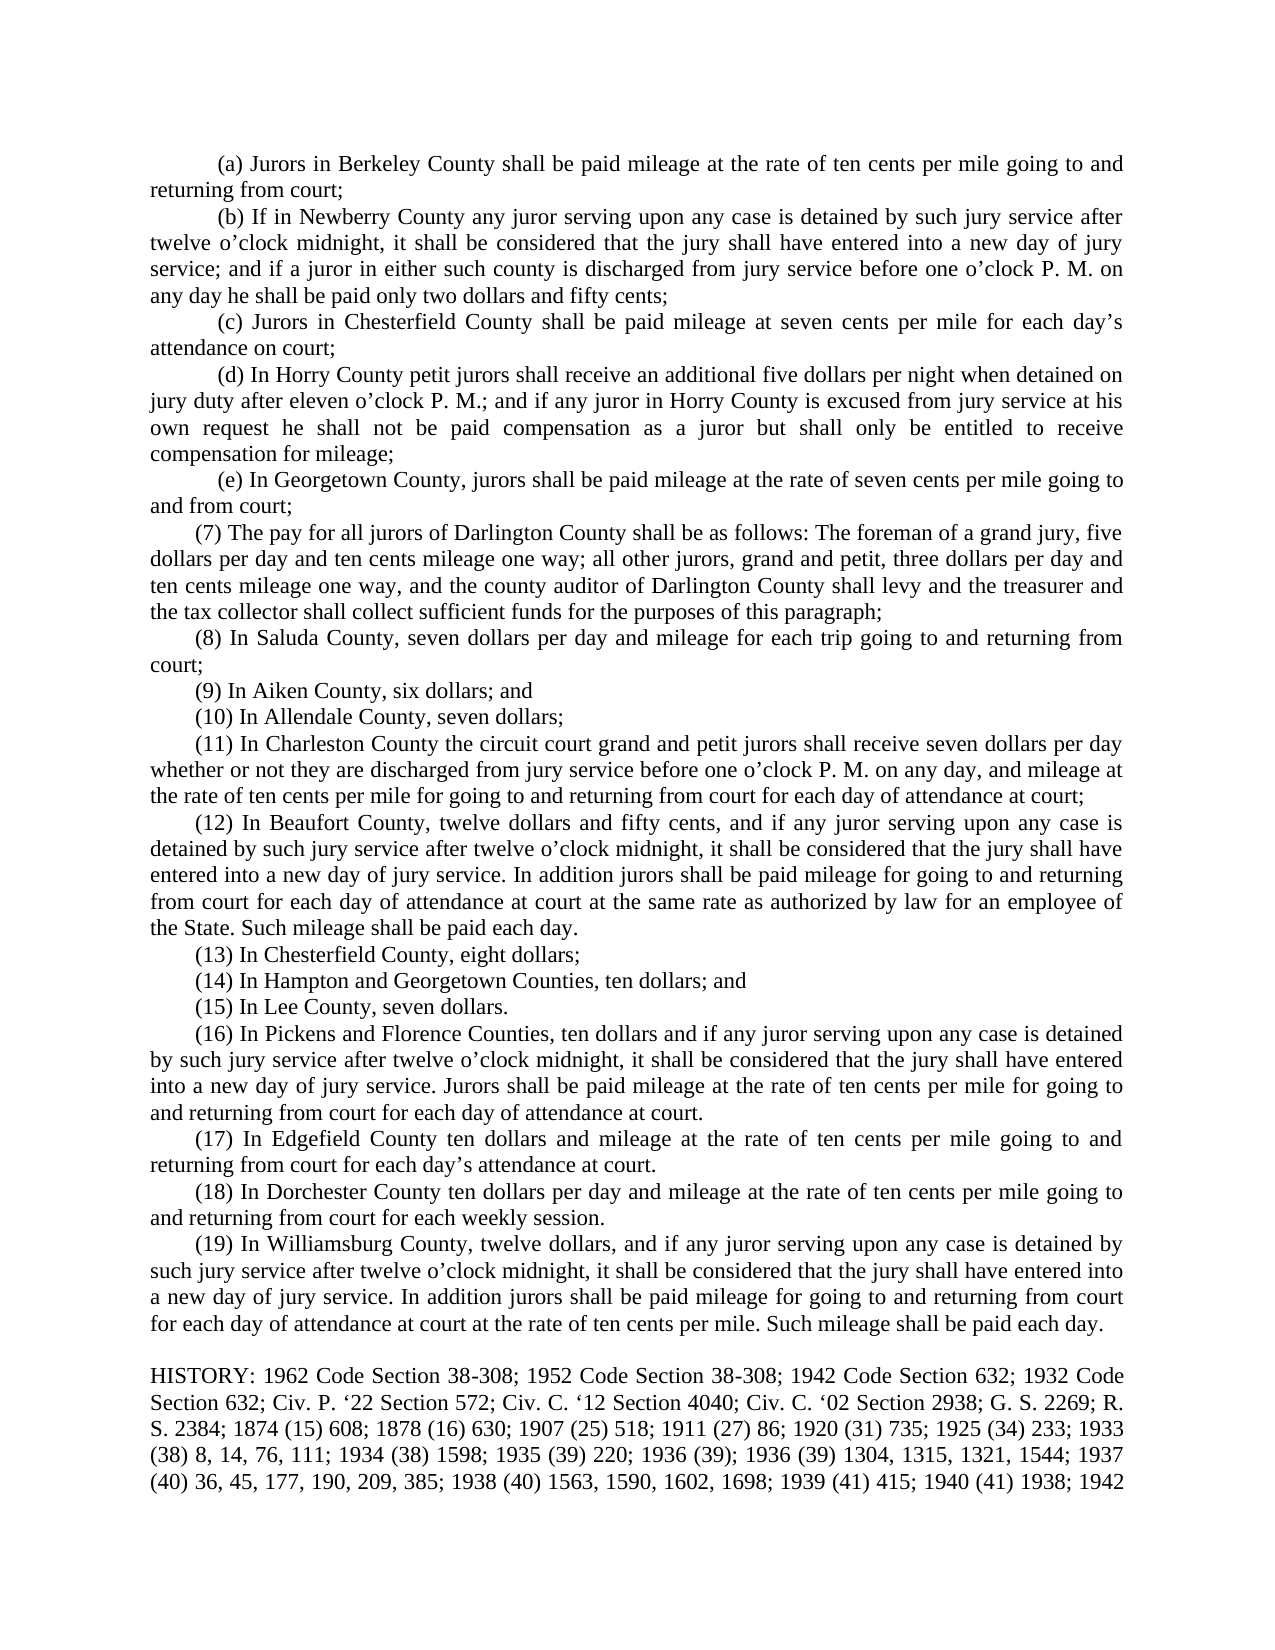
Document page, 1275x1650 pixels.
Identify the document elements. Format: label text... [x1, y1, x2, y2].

text (19) In Williamsburg County, twelve dollars, and if any juror serving upon any case is detained by such jury service after twelve o’clock midnight, it shall be considered that the jury shall have entered into a new day of jury service. In addition jurors shall be paid mileage for going to and returning from court for each day of attendance at court at the rate of ten cents per mile. Such mileage shall be paid each day. [150, 1231, 1125, 1336]
text (18) In Dorchester County ten dollars per day and mileage at the rate of ten cents per mile going to and returning from court for each weekly session. [150, 1178, 1125, 1231]
text (15) In Lee County, seven dollars. [150, 993, 1125, 1020]
text (16) In Pickens and Florence Counties, ten dollars and if any juror serving upon any case is detained by such jury service after twelve o’clock midnight, it shall be considered that the jury shall have entered into a new day of jury service. Jurors shall be paid mileage at the rate of ten cents per mile for going to and returning from court for each day of attendance at court. [150, 1020, 1125, 1125]
text (14) In Hampton and Georgetown Counties, ten dollars; and [150, 967, 1125, 993]
text (9) In Aiken County, six dollars; and [150, 677, 1125, 703]
text (11) In Charleston County the circuit court grand and petit jurors shall receive seven dollars per day whether or not they are discharged from jury service before one o’clock P. M. on any day, and mileage at the rate of ten cents per mile for going to and returning from court for each day of attendance at court; [150, 730, 1125, 809]
text (e) In Georgetown County, jurors shall be paid mileage at the rate of seven cents per mile going to and from court; [150, 466, 1125, 519]
text (d) In Horry County petit jurors shall receive an additional five dollars per night when detained on jury duty after eleven o’clock P. M.; and if any juror in Horry County is excused from jury service at his own request he shall not be paid compensation as a juror but shall only be entitled to receive compensation for mileage; [150, 361, 1125, 466]
text (12) In Beaufort County, twelve dollars and fifty cents, and if any juror serving upon any case is detained by such jury service after twelve o’clock midnight, it shall be considered that the jury shall have entered into a new day of jury service. In addition jurors shall be paid mileage for going to and returning from court for each day of attendance at court at the same rate as authorized by law for an employee of the State. Such mileage shall be paid each day. [150, 809, 1125, 941]
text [150, 1362, 1125, 1494]
text (b) If in Newberry County any juror serving upon any case is detained by such jury service after twelve o’clock midnight, it shall be considered that the jury shall have entered into a new day of jury service; and if a juror in either such county is discharged from jury service before one o’clock P. M. on any day he shall be paid only two dollars and fifty cents; [150, 203, 1125, 308]
text (13) In Chesterfield County, eight dollars; [150, 941, 1125, 967]
text (7) The pay for all jurors of Darlington County shall be as follows: The foreman of a grand jury, five dollars per day and ten cents mileage one way; all other jurors, grand and petit, three dollars per day and ten cents mileage one way, and the county auditor of Darlington County shall levy and the treasurer and the tax collector shall collect sufficient funds for the purposes of this paragraph; [150, 519, 1125, 624]
text (a) Jurors in Berkeley County shall be paid mileage at the rate of ten cents per mile going to and returning from court; [150, 150, 1125, 203]
text (8) In Saluda County, seven dollars per day and mileage for each trip going to and returning from court; [150, 624, 1125, 677]
text (10) In Allendale County, seven dollars; [150, 703, 1125, 730]
text (c) Jurors in Chesterfield County shall be paid mileage at seven cents per mile for each day’s attendance on court; [150, 308, 1125, 361]
text (17) In Edgefield County ten dollars and mileage at the rate of ten cents per mile going to and returning from court for each day’s attendance at court. [150, 1125, 1125, 1178]
